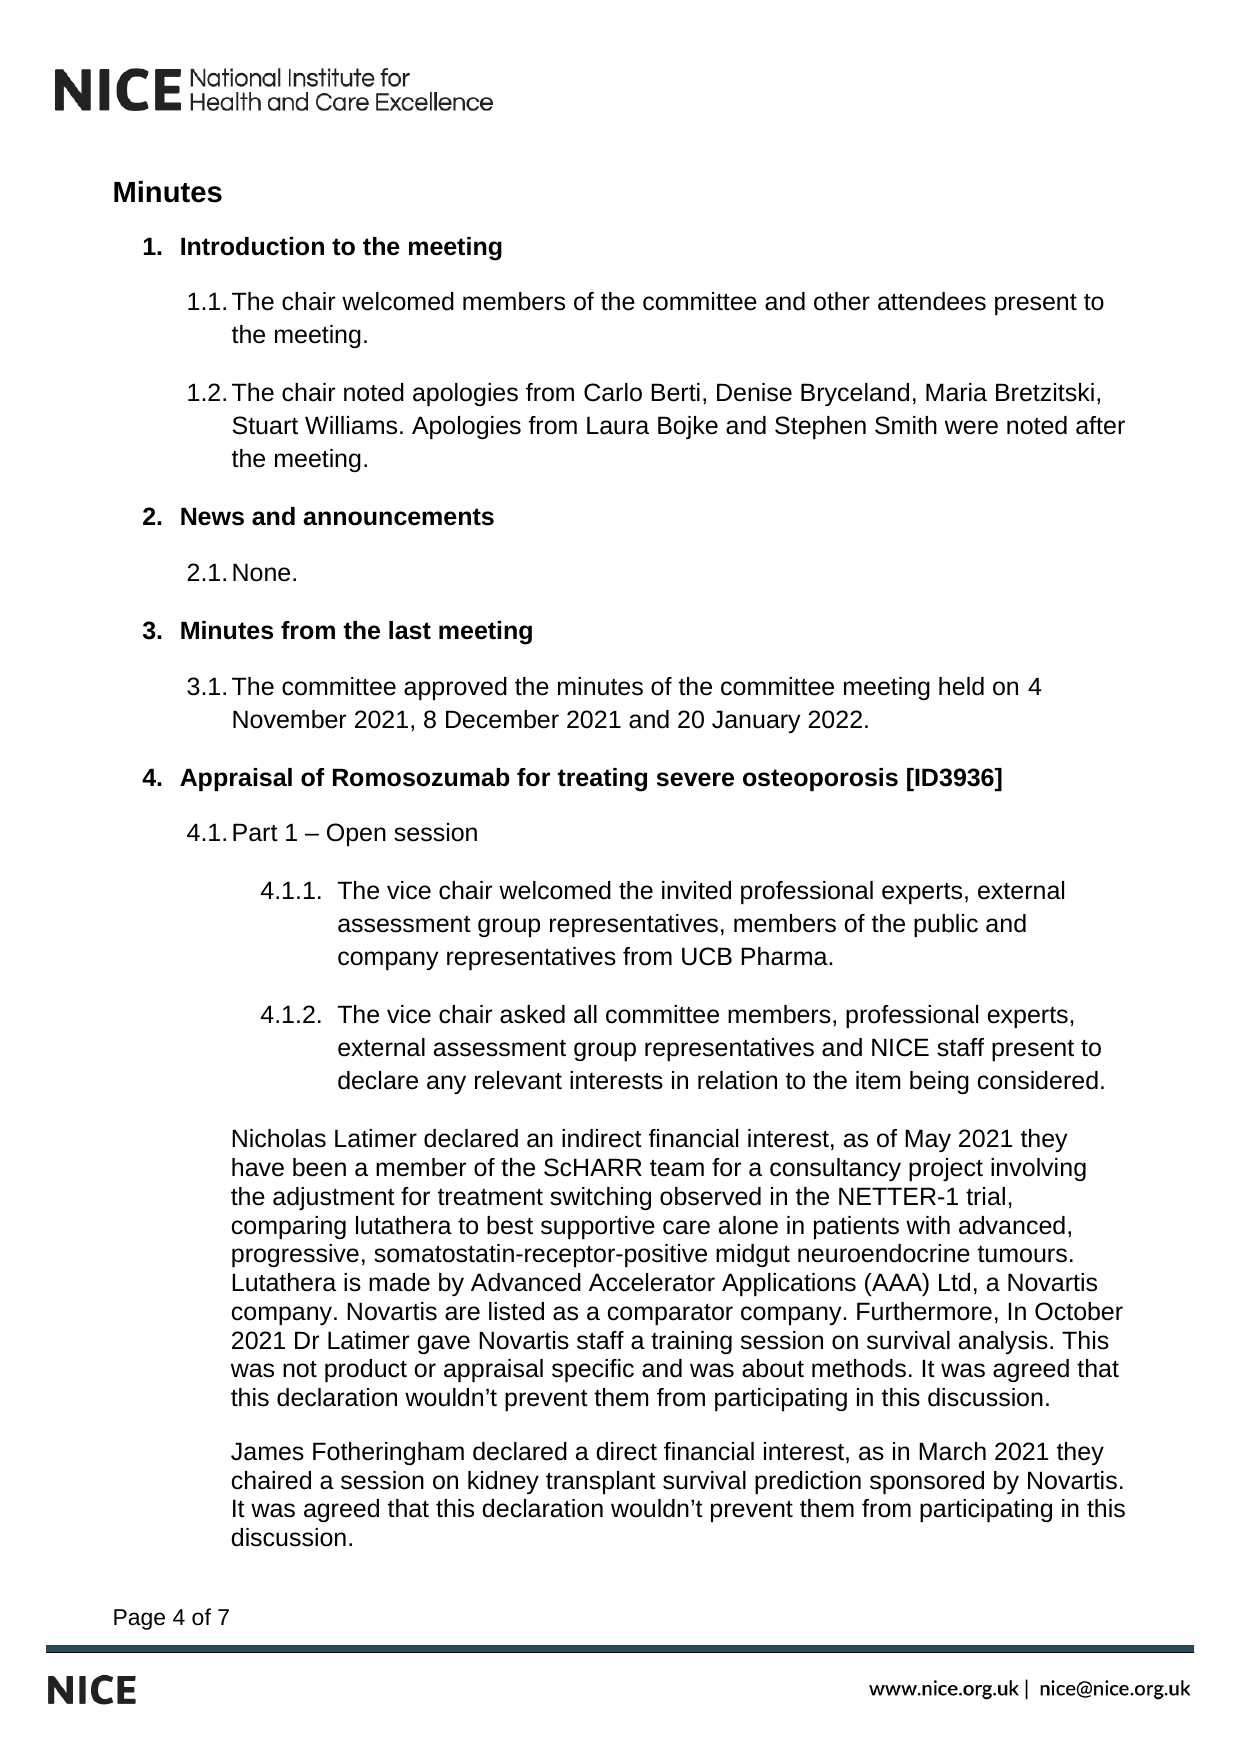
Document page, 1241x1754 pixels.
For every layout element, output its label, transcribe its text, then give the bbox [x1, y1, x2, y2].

picture [46, 1645, 1195, 1729]
subtitle Minutes from the last meeting [142, 616, 1128, 645]
picture [32, 47, 511, 128]
text The chair noted apologies from . [186, 378, 1128, 473]
text The vice chair welcomed the invited professional experts, external assessment group representatives, members of the public and company representatives from [260, 876, 1128, 971]
subtitle of [142, 763, 1128, 791]
subtitle Minutes [112, 175, 1128, 208]
list James Fotheringham declared a direct financial interest, as in March 2021 they chaired a session on kidney transplant survival prediction sponsored by Novartis. It was agreed that this declaration wouldn’t prevent them from participating in this discussion. [231, 1437, 1128, 1552]
subtitle News and announcements [142, 502, 1128, 531]
subtitle Introduction to the meeting [142, 232, 1128, 260]
text The committee approved the minutes of the committee meeting held on [186, 672, 1128, 733]
text The chair welcomed members of the committee and other attendees present to the meeting. [186, 287, 1128, 349]
text . [186, 558, 1128, 587]
list Nicholas Latimer declared an indirect financial interest, as of May 2021 they have been a member of the ScHARR team for a consultancy project involving the adjustment for treatment switching observed in the NETTER-1 trial, comparing lutathera to best supportive care alone in patients with advanced, progressive, somatostatin-receptor-positive midgut neuroendocrine tumours. Lutathera is made by Advanced Accelerator Applications (AAA) Ltd, a Novartis company. Novartis are listed as a comparator company. Furthermore, In October 2021 Dr Latimer gave Novartis staff a training session on survival analysis. This was not product or appraisal specific and was about methods. It was agreed that this declaration wouldn’t prevent them from participating in this discussion. [231, 1124, 1128, 1412]
text Part 1 – Open session [186, 818, 1128, 847]
text The vice chair asked all committee members, professional experts, external assessment group representatives and NICE staff present to declare any relevant interests in relation to the item being considered. [260, 1000, 1128, 1095]
